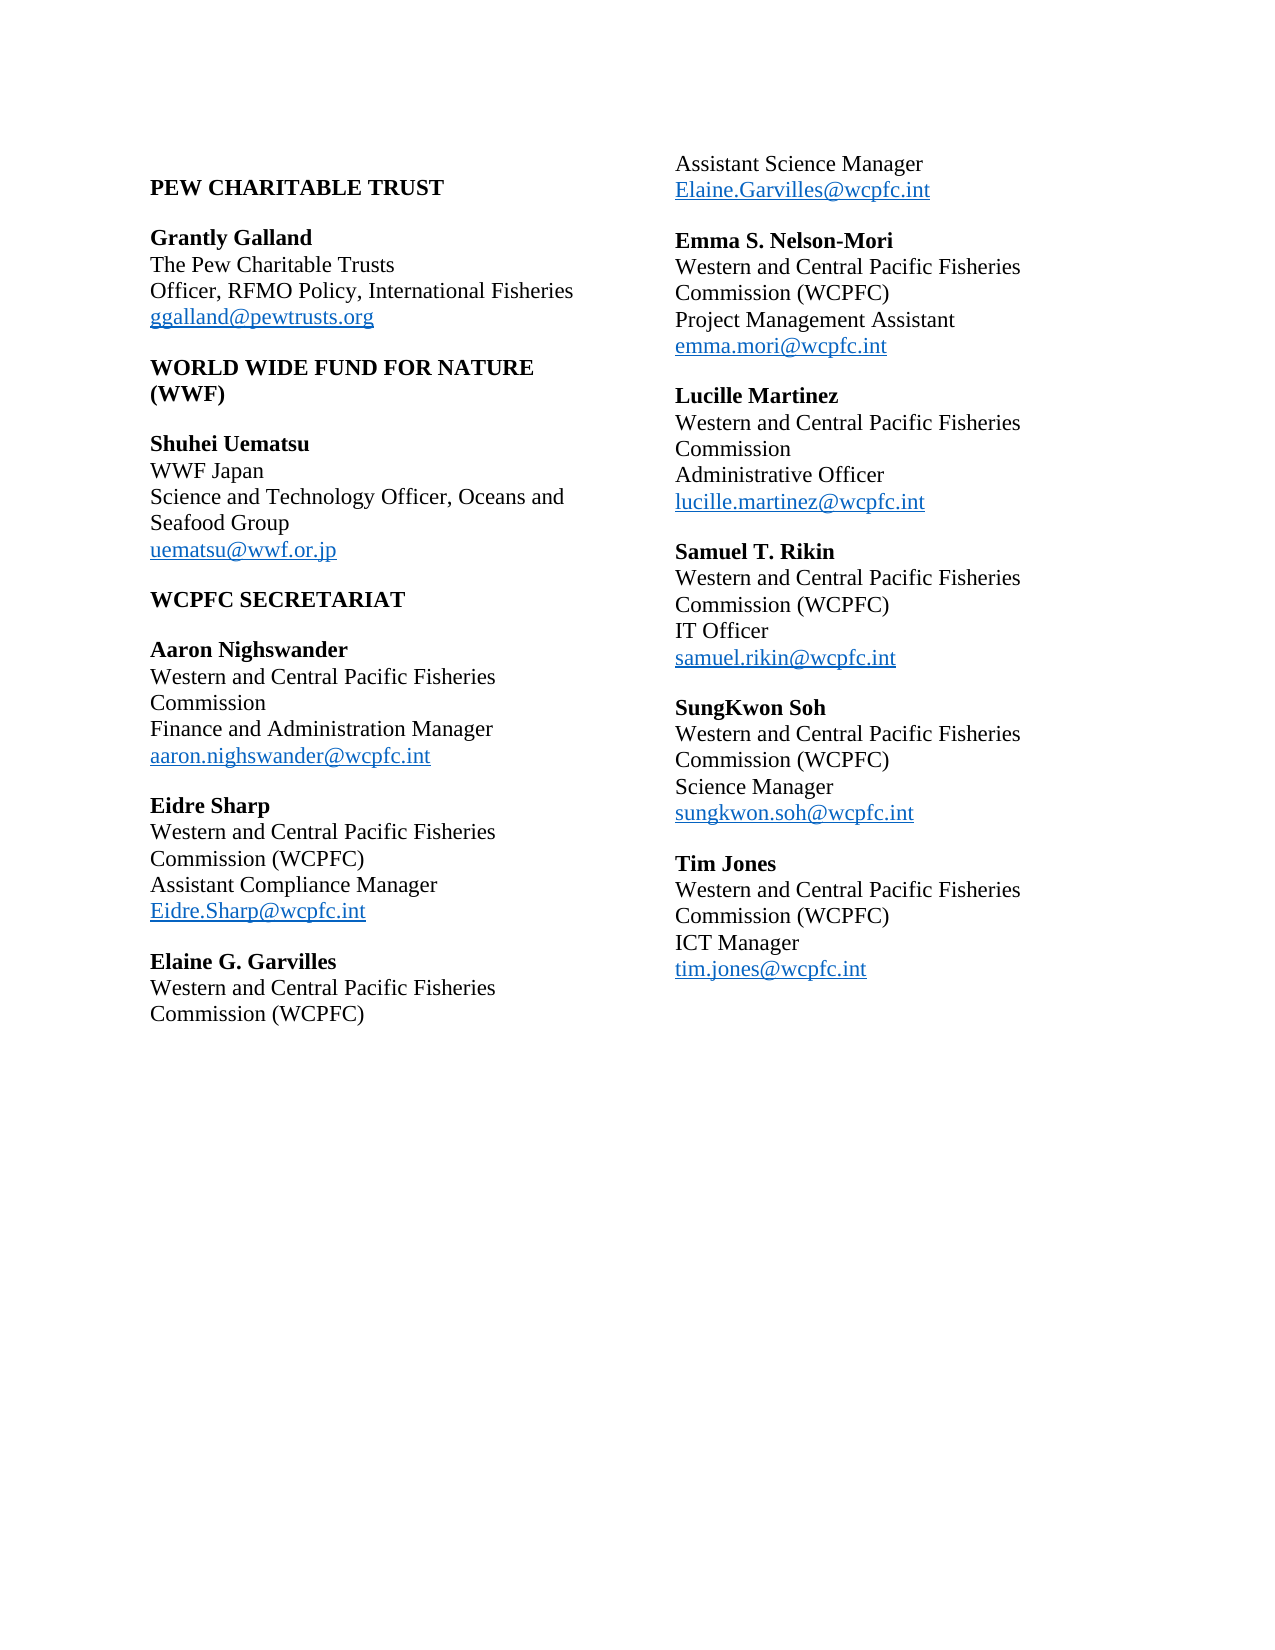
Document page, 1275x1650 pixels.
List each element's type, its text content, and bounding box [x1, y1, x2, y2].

text Western and Central Pacific Fisheries Commission [150, 663, 600, 715]
text Project Management Assistant [675, 306, 1125, 332]
text Tim Jones [675, 849, 1125, 876]
text ICT Manager [675, 929, 1125, 955]
text Science and Technology Officer, Oceans and Seafood Group [150, 483, 600, 536]
text Western and Central Pacific Fisheries Commission (WCPFC) [150, 974, 600, 1027]
text Shuhei Uematsu [150, 430, 600, 457]
text Western and Central Pacific Fisheries Commission [675, 409, 1125, 461]
text Eidre Sharp [150, 792, 600, 818]
text Science Manager [675, 773, 1125, 799]
text PEW CHARITABLE TRUST [150, 174, 600, 200]
text Lucille Martinez [675, 382, 1125, 409]
text SungKwon Soh [675, 694, 1125, 720]
text Elaine.Garvilles@wcpfc.int [675, 176, 1125, 203]
text Finance and Administration Manager [150, 715, 600, 742]
text Western and Central Pacific Fisheries Commission (WCPFC) [675, 564, 1125, 617]
text aaron.nighswander@wcpfc.int [150, 742, 600, 768]
text WCPFC SECRETARIAT [150, 586, 600, 612]
text Western and Central Pacific Fisheries Commission (WCPFC) [675, 720, 1125, 773]
text Assistant Compliance Manager [150, 871, 600, 897]
text The Pew Charitable Trusts [150, 251, 600, 277]
text Eidre.Sharp@wcpfc.int [150, 897, 600, 924]
text Western and Central Pacific Fisheries Commission (WCPFC) [150, 818, 600, 871]
text Western and Central Pacific Fisheries Commission (WCPFC) [675, 876, 1125, 929]
text WWF Japan [150, 457, 600, 483]
text ggalland@pewtrusts.org [150, 303, 600, 330]
text IT Officer [675, 617, 1125, 643]
text Officer, RFMO Policy, International Fisheries [150, 277, 600, 303]
text Western and Central Pacific Fisheries Commission (WCPFC) [675, 253, 1125, 306]
text Administrative Officer [675, 461, 1125, 488]
text sungkwon.soh@wcpfc.int [675, 799, 1125, 826]
text Grantly Galland [150, 224, 600, 251]
text Samuel T. Rikin [675, 538, 1125, 564]
text emma.mori@wcpfc.int [675, 332, 1125, 358]
text Emma S. Nelson-Mori [675, 227, 1125, 253]
text Aaron Nighswander [150, 636, 600, 663]
text lucille.martinez@wcpfc.int [675, 488, 1125, 514]
text Assistant Science Manager [675, 150, 1125, 176]
text Elaine G. Garvilles [150, 948, 600, 974]
text uematsu@wwf.or.jp [150, 536, 600, 562]
text tim.jones@wcpfc.int [675, 955, 1125, 981]
text samuel.rikin@wcpfc.int [675, 643, 1125, 670]
text WORLD WIDE FUND FOR NATURE (WWF) [150, 354, 600, 406]
